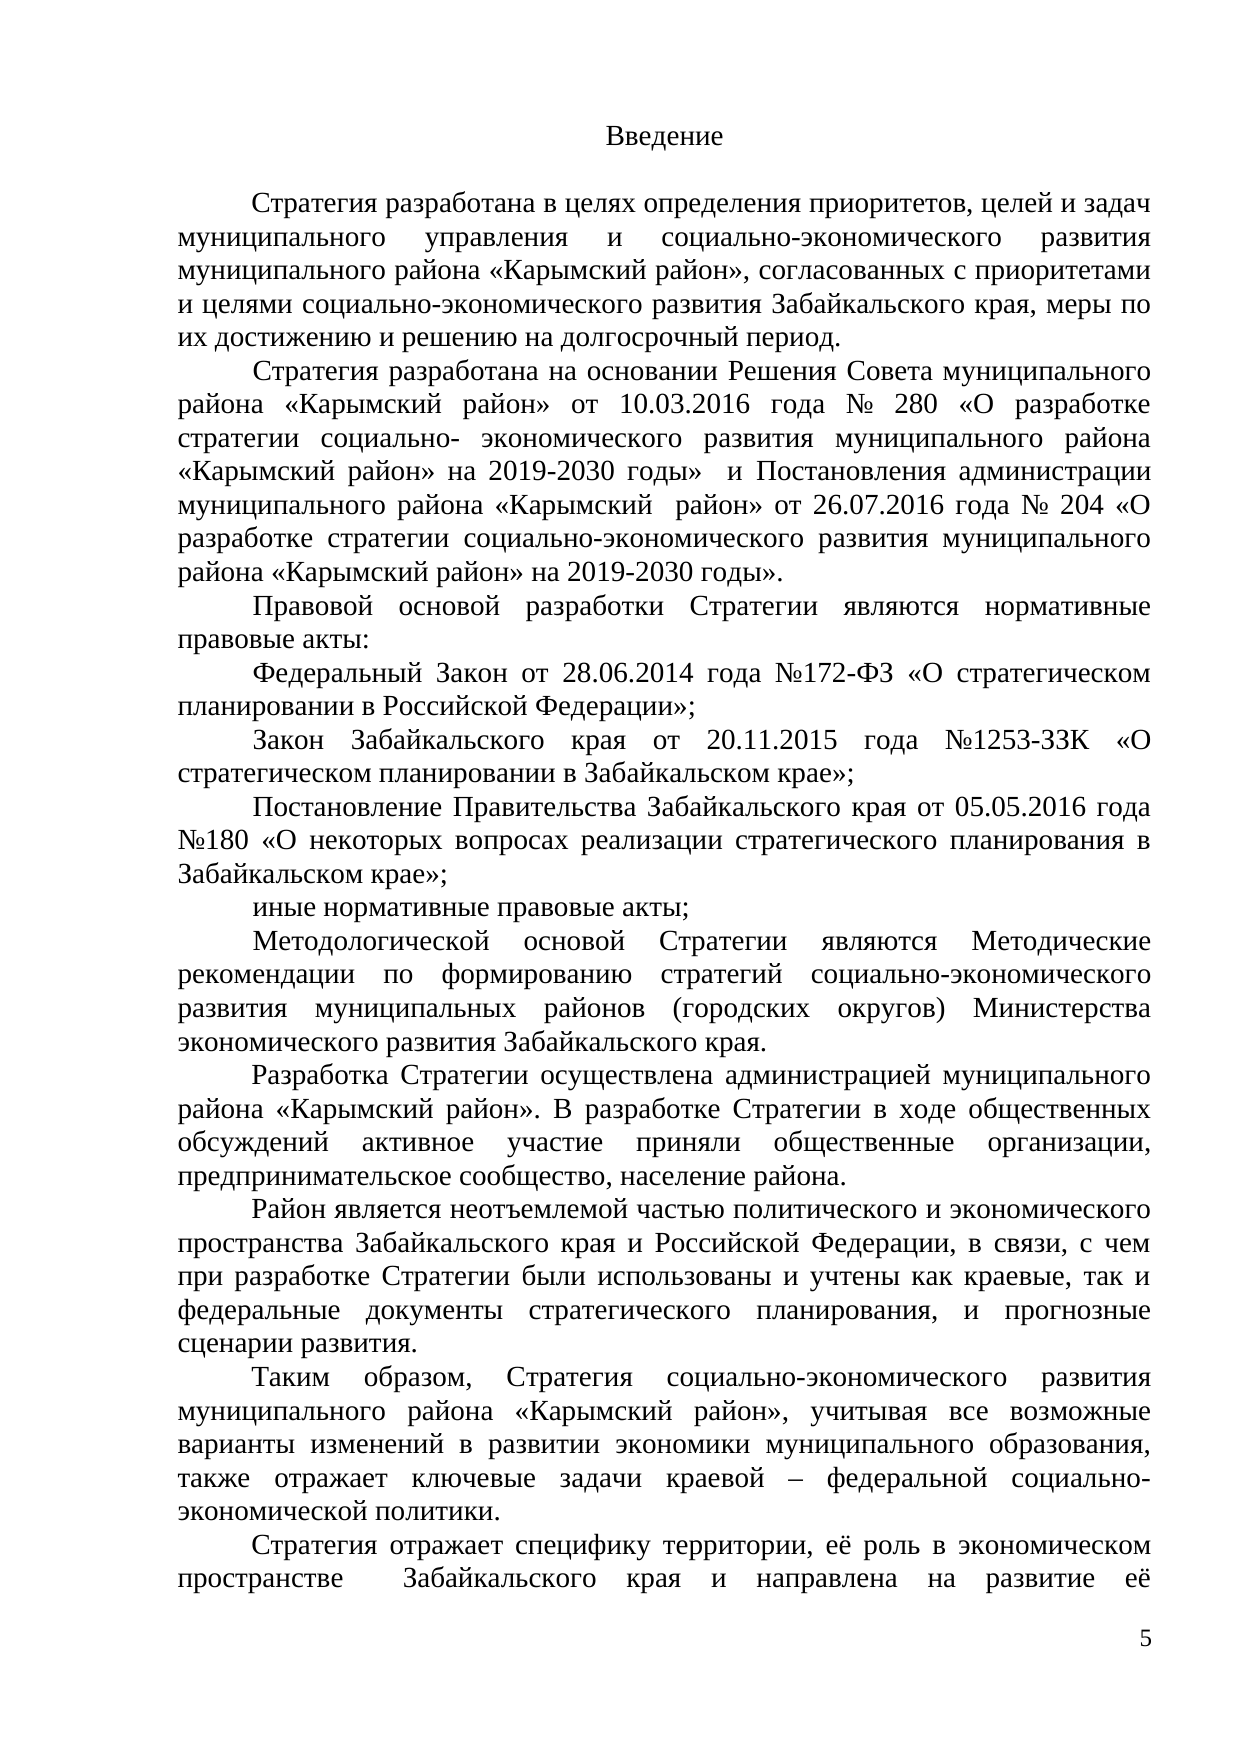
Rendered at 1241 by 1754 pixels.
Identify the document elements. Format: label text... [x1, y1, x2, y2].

text Стратегия разработана в целях определения приоритетов, целей и задач муниципального управления и социально-экономического развития муниципального района «Карымский район», согласованных с приоритетами и целями социально-экономического развития Забайкальского края, меры по их достижению и решению на долгосрочный период. [177, 185, 1152, 353]
text Стратегия разработана на основании Решения Совета муниципального района «Карымский район» от 10.03.2016 года № 280 «О разработке стратегии социально- экономического развития муниципального района «Карымский район» на 2019-2030 годы» и Постановления администрации муниципального района «Карымский район» от 26.07.2016 года № 204 «О разработке стратегии социально-экономического развития муниципального района «Карымский район» на 2019-2030 годы». [177, 353, 1152, 588]
text Район является неотъемлемой частью политического и экономического пространства Забайкальского края и Российской Федерации, в связи, с чем при разработке Стратегии были использованы и учтены как краевые, так и федеральные документы стратегического планирования, и прогнозные сценарии развития. [177, 1191, 1152, 1359]
text Введение [177, 118, 1152, 152]
text Методологической основой Стратегии являются Методические рекомендации по формированию стратегий социально-экономического развития муниципальных районов (городских округов) Министерства экономического развития Забайкальского края. [177, 923, 1152, 1057]
text Постановление Правительства Забайкальского края от 05.05.2016 года №180 «О некоторых вопросах реализации стратегического планирования в Забайкальском крае»; [177, 789, 1152, 889]
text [177, 1527, 1152, 1594]
text иные нормативные правовые акты; [177, 889, 1152, 923]
text Таким образом, Стратегия социально-экономического развития муниципального района «Карымский район», учитывая все возможные варианты изменений в развитии экономики муниципального образования, также отражает ключевые задачи краевой – федеральной социально-экономической политики. [177, 1359, 1152, 1527]
text Закон Забайкальского края от 20.11.2015 года №1253-ЗЗК «О стратегическом планировании в Забайкальском крае»; [177, 722, 1152, 789]
text Правовой основой разработки Стратегии являются нормативные правовые акты: [177, 588, 1152, 655]
text Разработка Стратегии осуществлена администрацией муниципального района «Карымский район». В разработке Стратегии в ходе общественных обсуждений активное участие приняли общественные организации, предпринимательское сообщество, население района. [177, 1057, 1152, 1191]
text Федеральный Закон от 28.06.2014 года №172-ФЗ «О стратегическом планировании в Российской Федерации»; [177, 655, 1152, 722]
